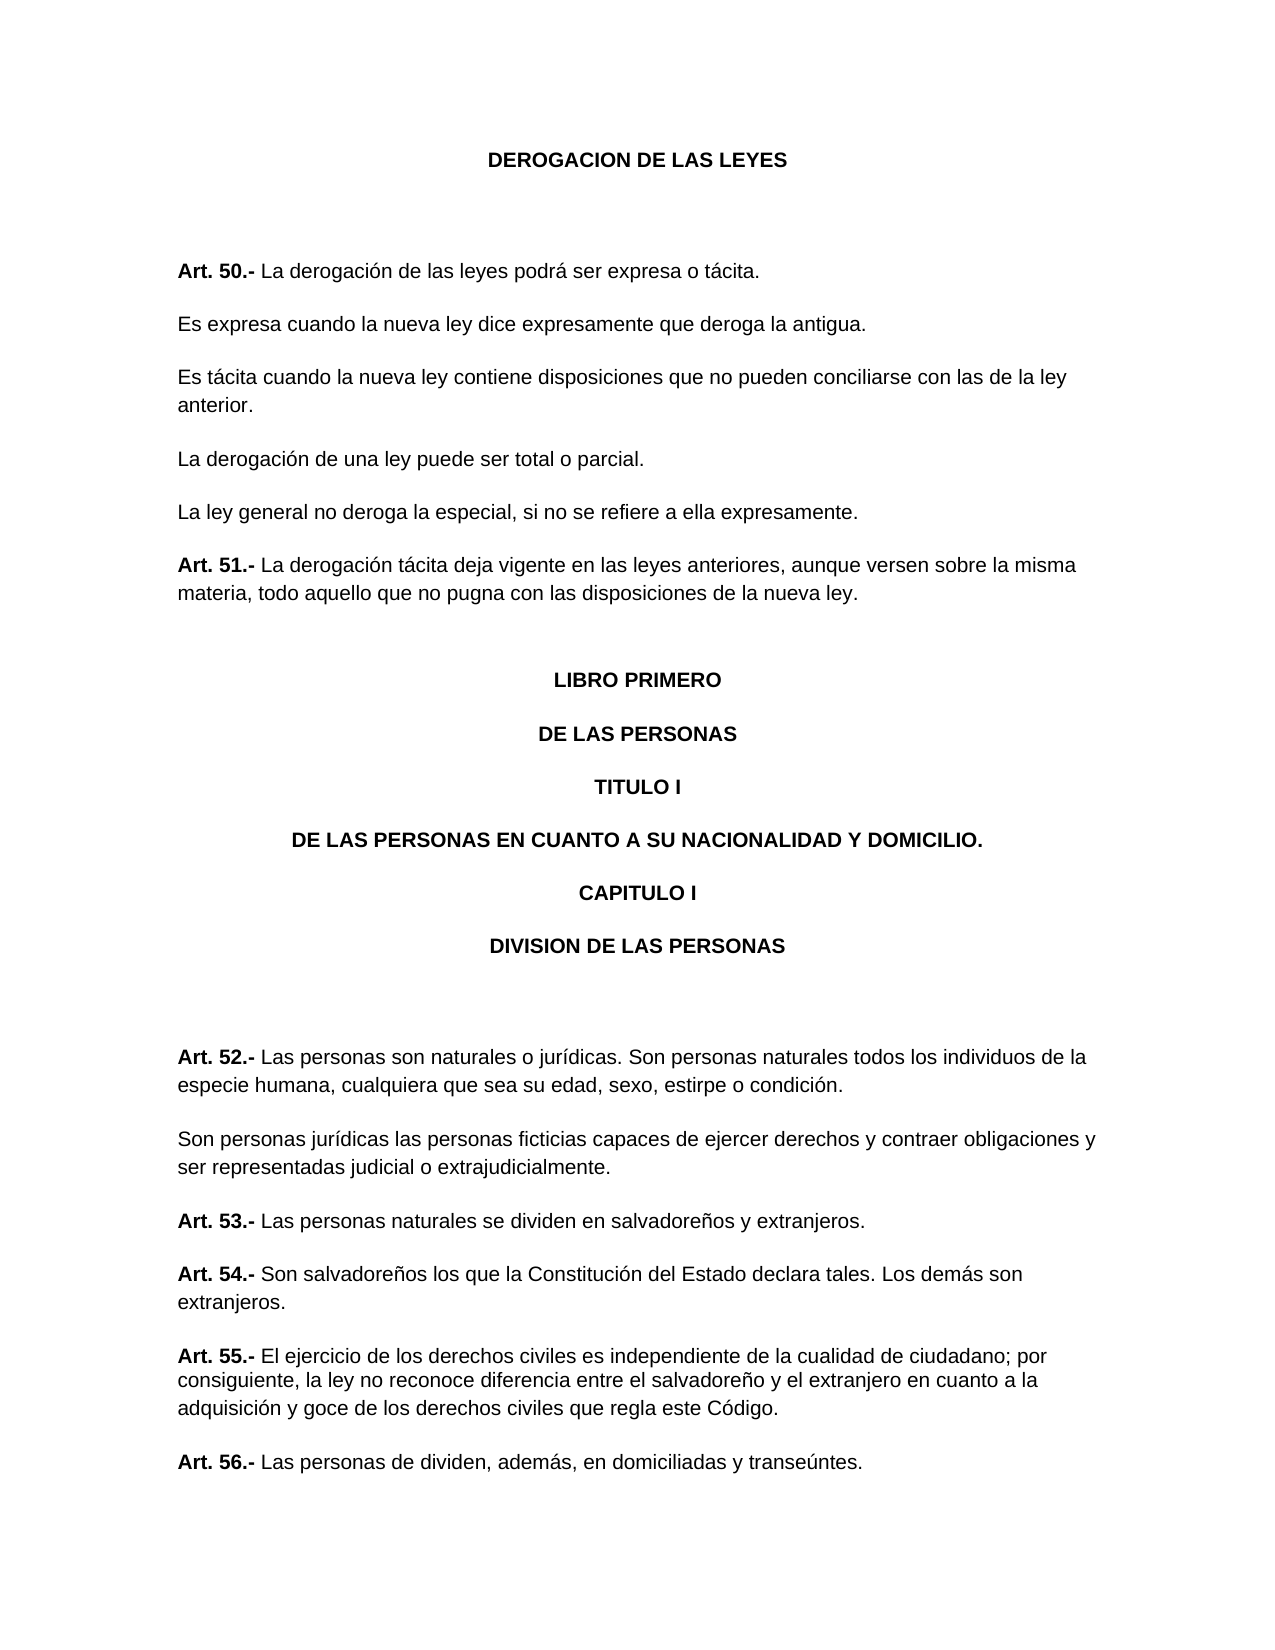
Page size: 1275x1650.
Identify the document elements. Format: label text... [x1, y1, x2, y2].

text Es expresa cuando la nueva ley dice expresamente que deroga la antigua. [177, 312, 1098, 336]
text Art. 54.- Son salvadoreños los que la Constitución del Estado declara tales. Los demás son extranjeros. [177, 1262, 1098, 1315]
text Es tácita cuando la nueva ley contiene disposiciones que no pueden conciliarse con las de la ley anterior. [177, 365, 1098, 418]
text DEROGACION DE LAS LEYES [177, 148, 1098, 172]
text Art. 52.- Las personas son naturales o jurídicas. Son personas naturales todos los individuos de la especie humana, cualquiera que sea su edad, sexo, estirpe o condición. [177, 1045, 1098, 1098]
text Art. 51.- La derogación tácita deja vigente en las leyes anteriores, aunque versen sobre la misma materia, todo aquello que no pugna con las disposiciones de la nueva ley. [177, 553, 1098, 606]
text DIVISION DE LAS PERSONAS [177, 934, 1098, 958]
text La ley general no deroga la especial, si no se refiere a ella expresamente. [177, 500, 1098, 524]
text CAPITULO I [177, 881, 1098, 905]
text LIBRO PRIMERO [177, 635, 1098, 692]
text La derogación de una ley puede ser total o parcial. [177, 447, 1098, 471]
text DE LAS PERSONAS EN CUANTO A SU NACIONALIDAD Y DOMICILIO. [177, 828, 1098, 852]
text Art. 56.- Las personas de dividen, además, en domiciliadas y transeúntes. [177, 1450, 1098, 1474]
text Son personas jurídicas las personas ficticias capaces de ejercer derechos y contraer obligaciones y ser representadas judicial o extrajudicialmente. [177, 1127, 1098, 1180]
text Art. 50.- La derogación de las leyes podrá ser expresa o tácita. [177, 259, 1098, 283]
text Art. 53.- Las personas naturales se dividen en salvadoreños y extranjeros. [177, 1209, 1098, 1233]
text DE LAS PERSONAS [177, 722, 1098, 746]
text TITULO I [177, 775, 1098, 799]
text Art. 55.- El ejercicio de los derechos civiles es independiente de la cualidad de ciudadano; por consiguiente, la ley no reconoce diferencia entre el salvadoreño y el extranjero en cuanto a la adquisición y goce de los derechos civiles que regla este Código. [177, 1344, 1098, 1421]
